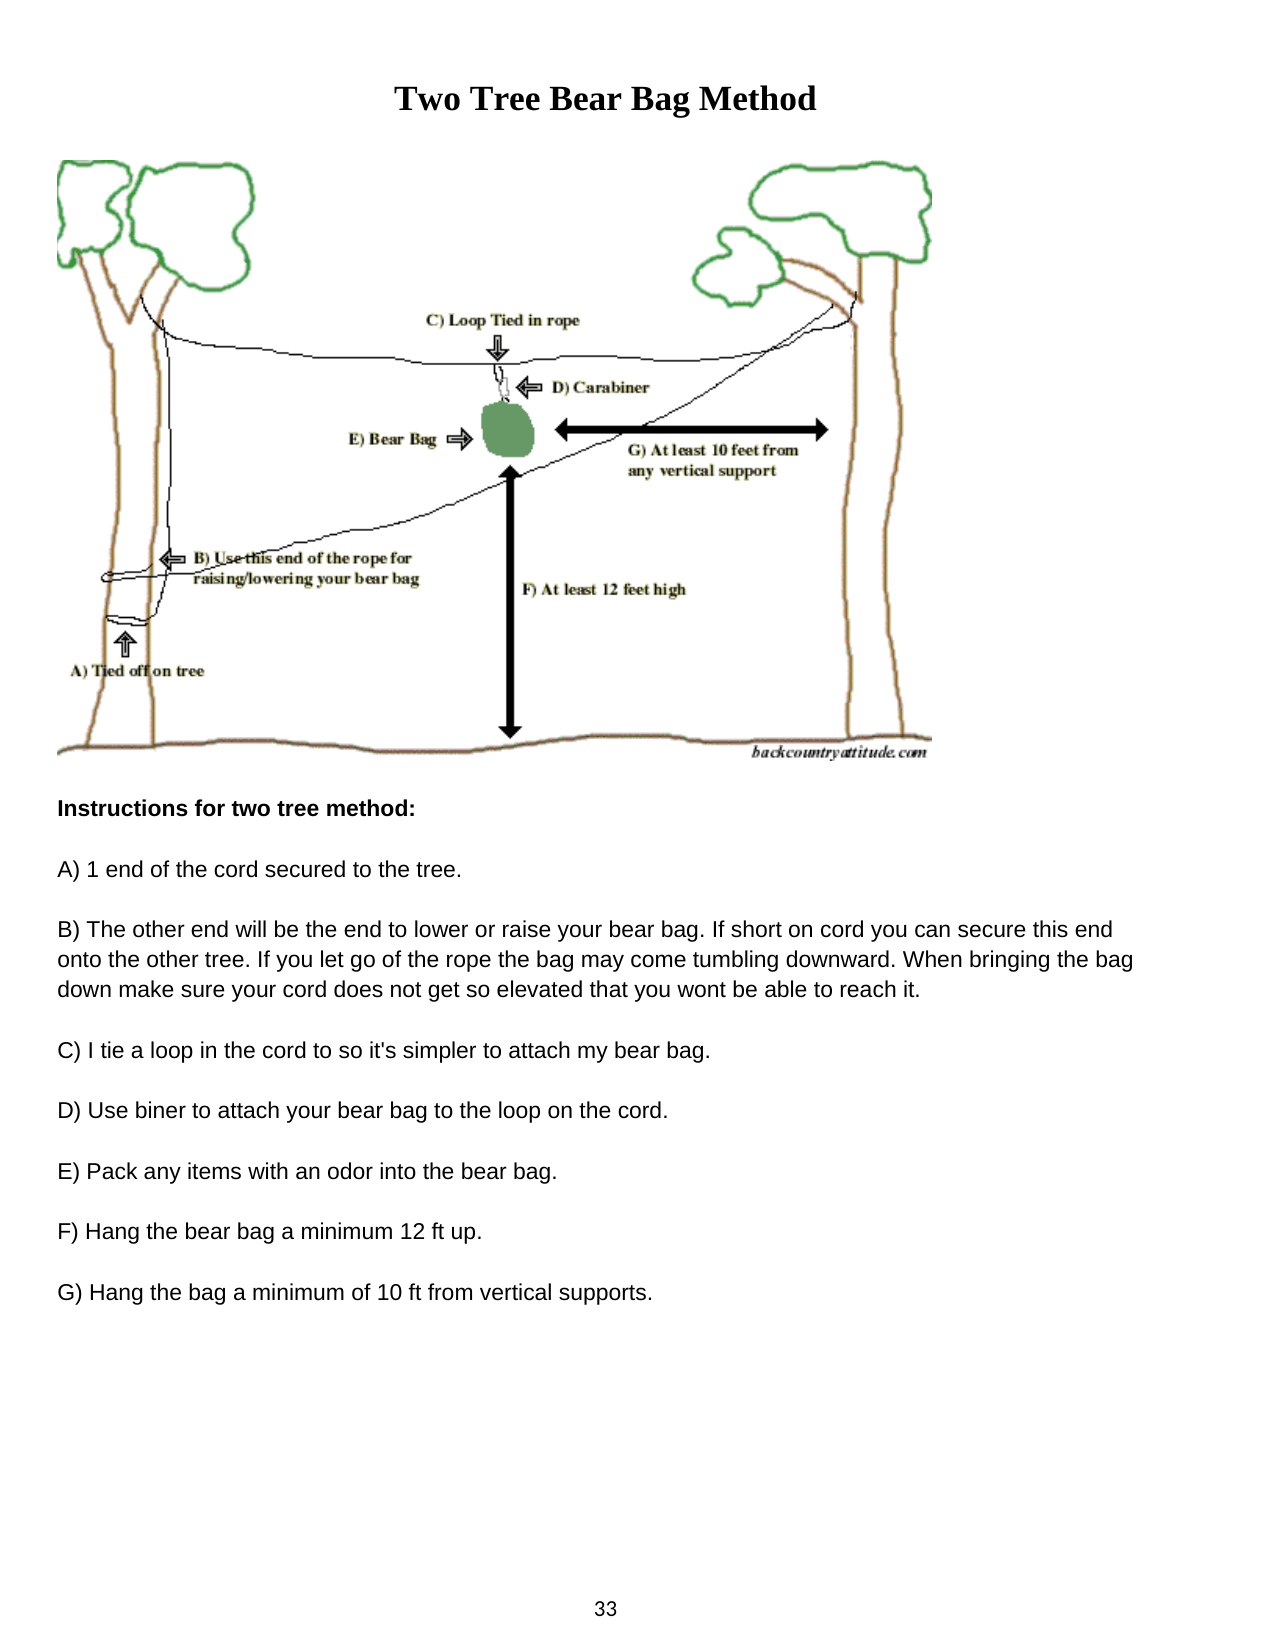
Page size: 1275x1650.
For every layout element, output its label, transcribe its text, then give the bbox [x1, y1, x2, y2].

text B) The other end will be the end to lower or raise your bear bag. If short on cord you can secure this end onto the other tree. If you let go of the rope the bag may come tumbling downward. When bringing the bag down make sure your cord does not get so elevated that you wont be able to reach it. [57, 916, 1153, 1003]
text A) 1 end of the cord secured to the tree. [57, 856, 1153, 882]
text Two Tree Bear Bag Method [57, 77, 1153, 118]
text G) Hang the bag a minimum of 10 ft from vertical supports. [57, 1278, 1153, 1305]
text Instructions for two tree method: [57, 795, 1153, 821]
text F) Hang the bear bag a minimum 12 ft up. [57, 1218, 1153, 1244]
text C) I tie a loop in the cord to so it's simpler to attach my bear bag. [57, 1037, 1153, 1063]
text E) Pack any items with an odor into the bear bag. [57, 1158, 1153, 1184]
text D) Use biner to attach your bear bag to the loop on the cord. [57, 1097, 1153, 1123]
picture [57, 160, 932, 761]
